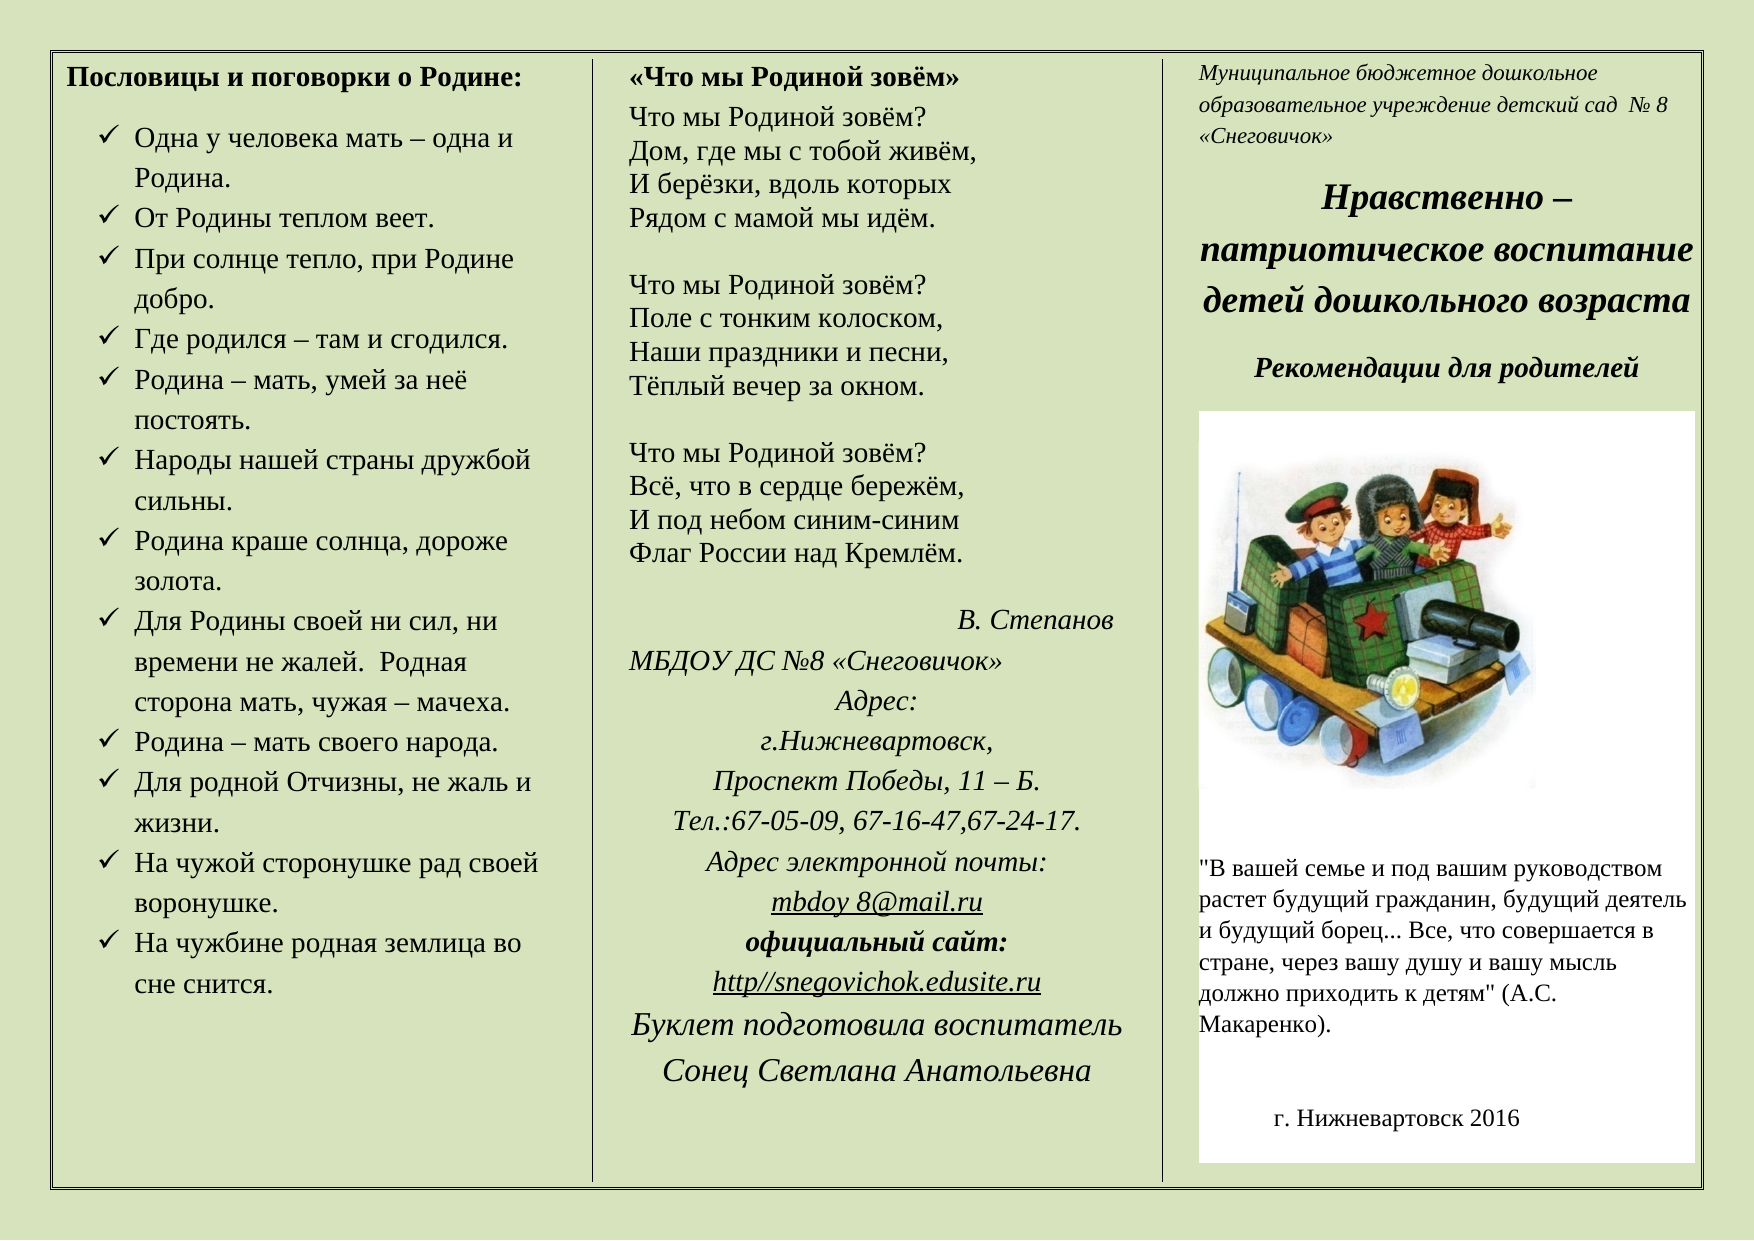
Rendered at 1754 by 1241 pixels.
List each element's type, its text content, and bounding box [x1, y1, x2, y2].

list Для родной Отчизны, не жаль и жизни. [97, 764, 555, 838]
text В. Степанов [629, 602, 1125, 636]
list Одна у человека мать – одна и Родина. [97, 120, 555, 194]
text Пословицы и поговорки о Родине: [59, 59, 555, 93]
list Где родился – там и сгодился. [97, 321, 555, 355]
text Рекомендации для родителей [1199, 350, 1695, 384]
list Родина – мать своего народа. [97, 724, 555, 758]
picture [1198, 442, 1537, 789]
text http//snegovichok.edusite.ru [629, 964, 1125, 998]
text Что мы Родиной зовём? Поле с тонким колоском, Наши праздники и песни, Тёплый вечер за окном. [629, 267, 1125, 401]
list На чужой сторонушке рад своей воронушке. [97, 845, 555, 919]
text Муниципальное бюджетное дошкольное образовательное учреждение детский сад № 8 «Снеговичок» [1199, 59, 1695, 148]
text "В вашей семье и под вашим руководством растет будущий гражданин, будущий деятель и будущий борец... Все, что совершается в стране, через вашу душу и вашу мысль должно приходить к детям" (А.С. Макаренко). [1199, 851, 1695, 1038]
list Родина краше солнца, дороже золота. [97, 523, 555, 597]
text Адрес электронной почты: [629, 844, 1125, 877]
text Тел.:67-05-09, 67-16-47,67-24-17. [629, 803, 1125, 837]
text Что мы Родиной зовём? Всё, что в сердце бережём, И под небом синим-синим Флаг России над Кремлём. [629, 435, 1125, 569]
text Сонец Светлана Анатольевна [629, 1050, 1125, 1089]
list На чужбине родная землица во сне снится. [97, 925, 555, 999]
text официальный сайт: [629, 924, 1125, 958]
text МБДОУ ДС №8 «Снеговичок» [629, 643, 1125, 676]
list При солнце тепло, при Родине добро. [97, 241, 555, 315]
list От Родины теплом веет. [97, 201, 555, 234]
text г. Нижневартовск 2016 [1199, 1101, 1695, 1132]
text Что мы Родиной зовём? Дом, где мы с тобой живём, И берёзки, вдоль которых Рядом с мамой мы идём. [629, 99, 1125, 233]
text Адрес: [629, 683, 1125, 716]
text г.Нижневартовск, [629, 723, 1125, 757]
text Нравственно – патриотическое воспитание детей дошкольного возраста [1199, 174, 1695, 321]
list Родина – мать, умей за неё постоять. [97, 362, 555, 436]
list Народы нашей страны дружбой сильны. [97, 442, 555, 516]
text Буклет подготовила воспитатель [629, 1004, 1125, 1043]
text mbdoy 8@mail.ru [629, 884, 1125, 917]
list Для Родины своей ни сил, ни времени не жалей. Родная сторона мать, чужая – мачеха. [97, 603, 555, 717]
text Проспект Победы, 11 – Б. [629, 763, 1125, 797]
text «Что мы Родиной зовём» [629, 59, 1125, 93]
